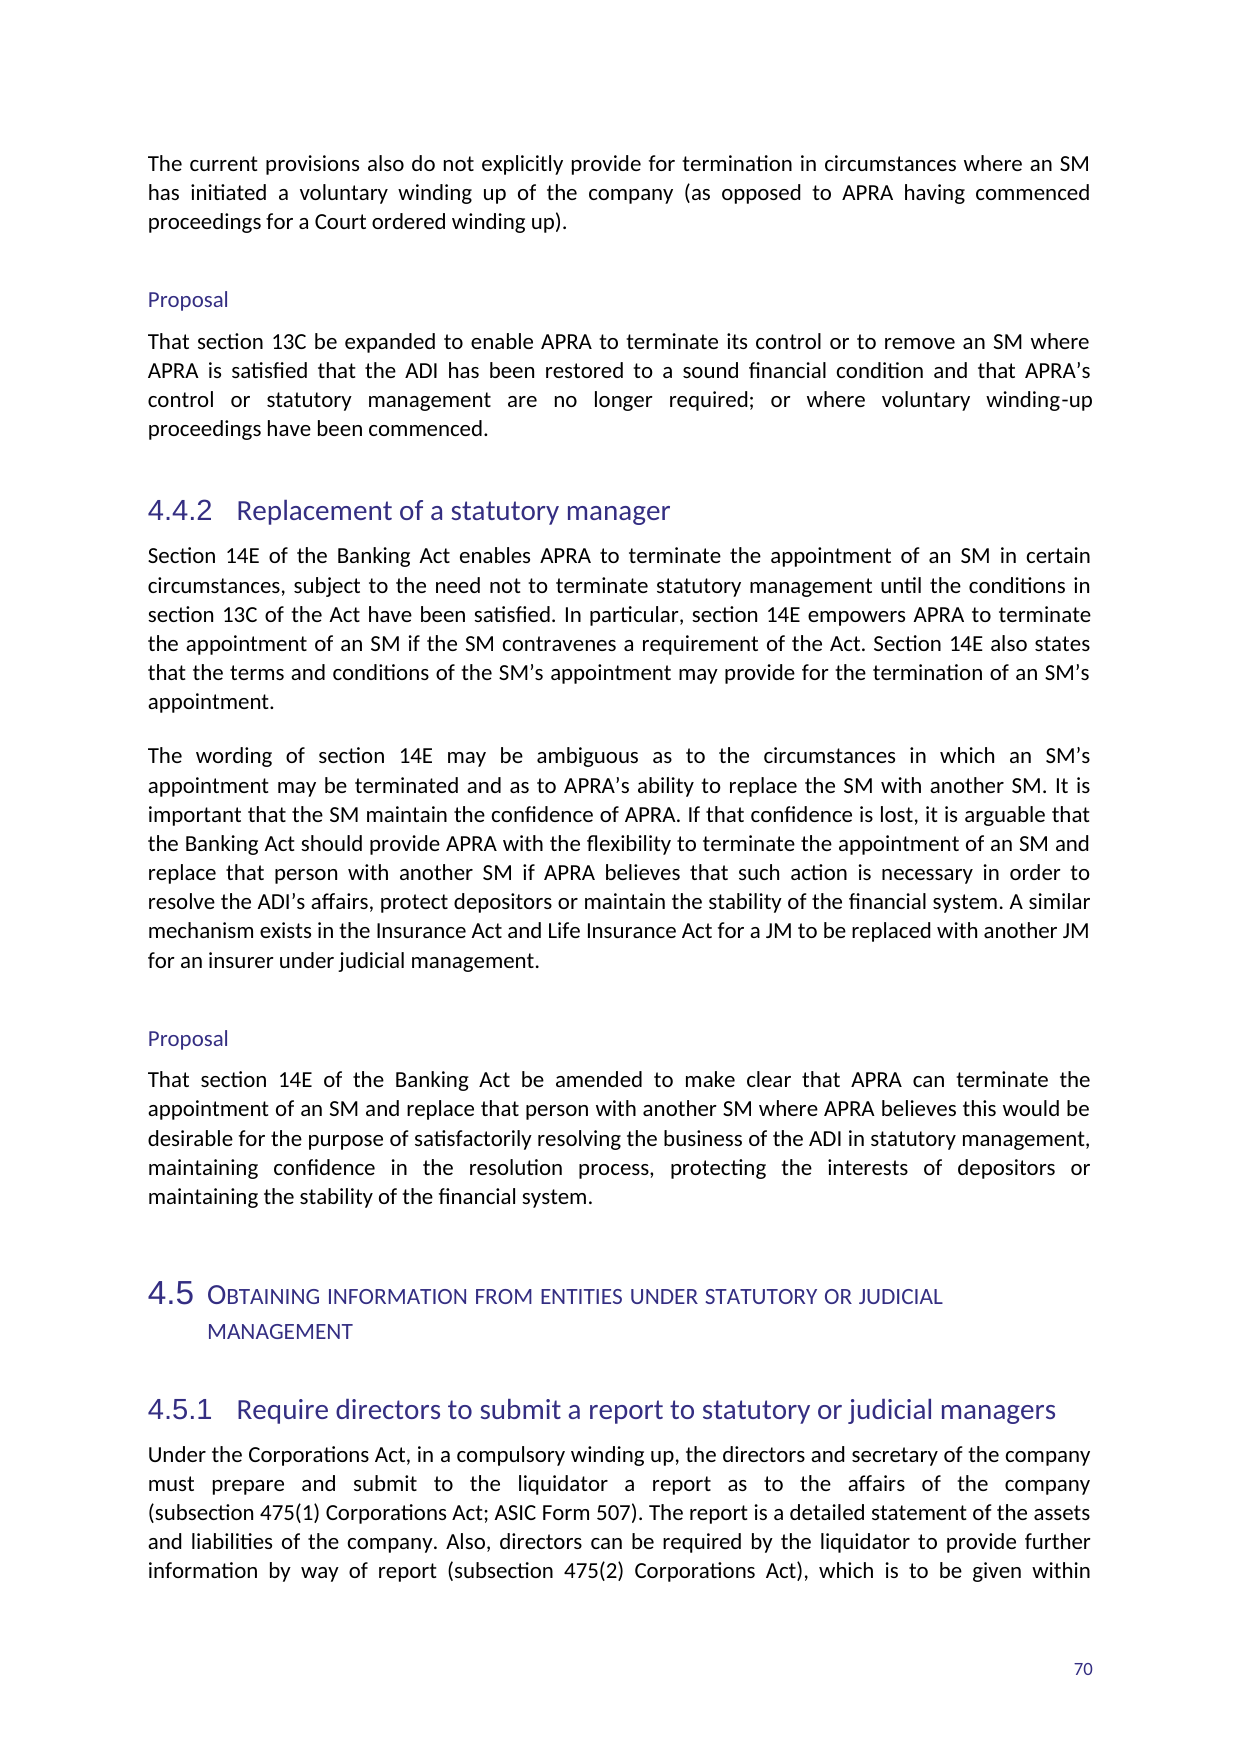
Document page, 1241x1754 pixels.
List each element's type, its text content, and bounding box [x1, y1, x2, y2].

text That section 14E of the Banking Act be amended to make clear that APRA can terminate the appointment of an SM and replace that person with another SM where APRA believes this would be desirable for the purpose of satisfactorily resolving the business of the ADI in statutory management, maintaining confidence in the resolution process, protecting the interests of depositors or maintaining the stability of the financial system. [148, 1064, 1092, 1210]
text The current provisions also do not explicitly provide for termination in circumstances where an SM has initiated a voluntary winding up of the company (as opposed to APRA having commenced proceedings for a Court ordered winding up). [148, 148, 1092, 235]
subtitle Proposal [148, 285, 1092, 313]
subtitle Require directors to submit a report to statutory or judicial managers [148, 1391, 1092, 1426]
text The wording of section 14E may be ambiguous as to the circumstances in which an SM’s appointment may be terminated and as to APRA’s ability to replace the SM with another SM. It is important that the SM maintain the confidence of APRA. If that confidence is lost, it is arguable that the Banking Act should provide APRA with the flexibility to terminate the appointment of an SM and replace that person with another SM if APRA believes that such action is necessary in order to resolve the ADI’s affairs, protect depositors or maintain the stability of the financial system. A similar mechanism exists in the Insurance Act and Life Insurance Act for a JM to be replaced with another JM for an insurer under judicial management. [148, 741, 1092, 974]
subtitle Replacement of a statutory manager [148, 492, 1092, 528]
subtitle Proposal [148, 1024, 1092, 1052]
subtitle Obtaining information from entities under statutory or judicial management [148, 1273, 1092, 1347]
text Section 14E of the Banking Act enables APRA to terminate the appointment of an SM in certain circumstances, subject to the need not to terminate statutory management until the conditions in section 13C of the Act have been satisfied. In particular, section 14E empowers APRA to terminate the appointment of an SM if the SM contravenes a requirement of the Act. Section 14E also states that the terms and conditions of the SM’s appointment may provide for the termination of an SM’s appointment. [148, 541, 1092, 716]
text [148, 1439, 1092, 1585]
text That section 13C be expanded to enable APRA to terminate its control or to remove an SM where APRA is satisfied that the ADI has been restored to a sound financial condition and that APRA’s control or statutory management are no longer required; or where voluntary winding-up proceedings have been commenced. [148, 326, 1092, 442]
